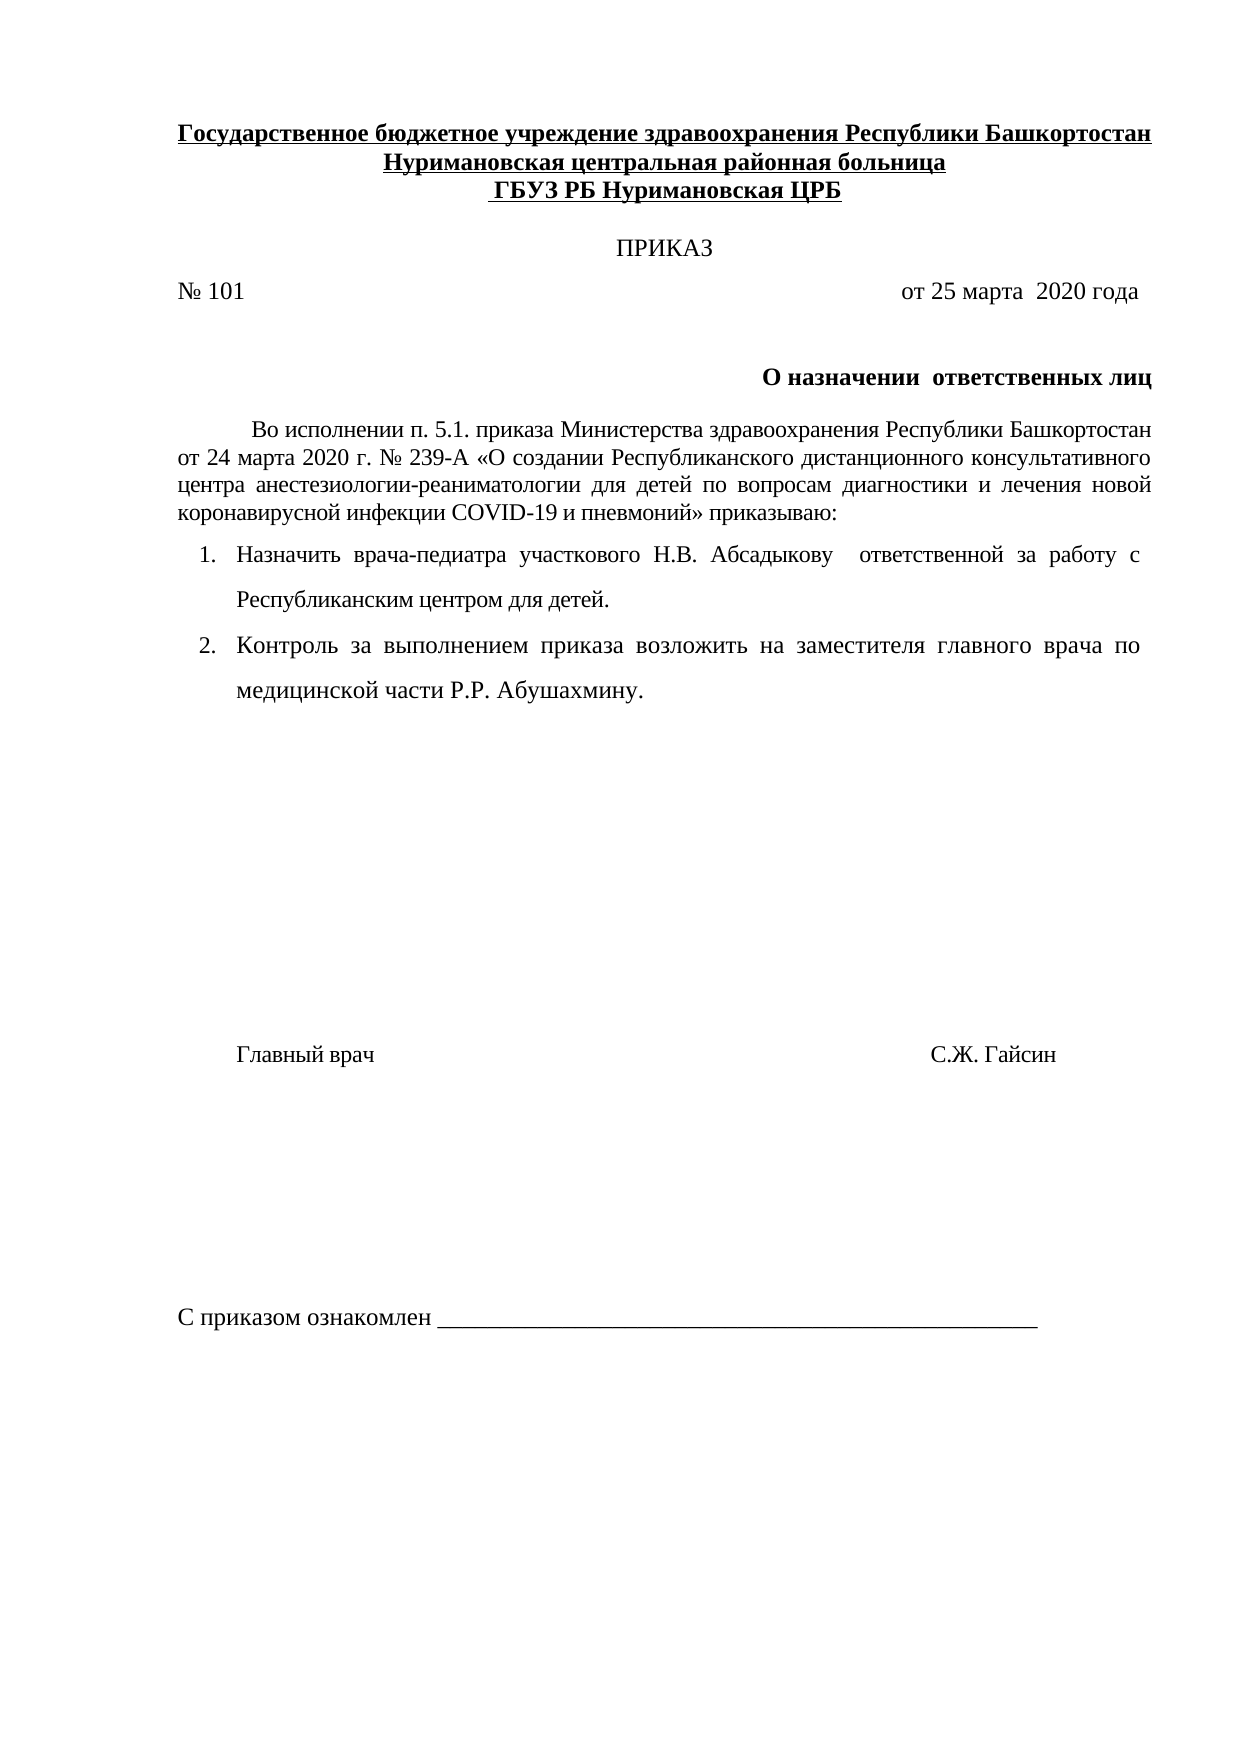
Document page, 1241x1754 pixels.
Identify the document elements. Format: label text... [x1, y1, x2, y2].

text ПРИКАЗ [177, 233, 1152, 262]
text Во исполнении п. 5.1. приказа Министерства здравоохранения Республики Башкортостан от 24 марта 2020 г. № 239-А «О создании Республиканского дистанционного консультативного центра анестезиологии-реаниматологии для детей по вопросам диагностики и лечения новой коронавирусной инфекции COVID-19 и пневмоний» приказываю: [177, 415, 1152, 526]
text Главный врач С.Ж. Гайсин [236, 1026, 1141, 1072]
list Контроль за выполнением приказа возложить на заместителя главного врача по медицинской части Р.Р. Абушахмину. [199, 617, 1141, 708]
text ГБУЗ РБ Нуримановская ЦРБ [177, 176, 1152, 204]
text Государственное бюджетное учреждение здравоохранения Республики Башкортостан Нуримановская центральная районная больница [177, 144, 1152, 176]
text О назначении ответственных лиц [177, 362, 1152, 391]
text С приказом ознакомлен ________________________________________________ [177, 1302, 1152, 1331]
text № 101 от 25 марта 2020 года [177, 276, 1152, 305]
list Назначить врача-педиатра участкового Н.В. Абсадыкову ответственной за работу с Республиканским центром для детей. [199, 526, 1141, 617]
text Государственное бюджетное учреждение здравоохранения Республики Башкортостан Нуримановская центральная районная больница [177, 118, 1152, 143]
